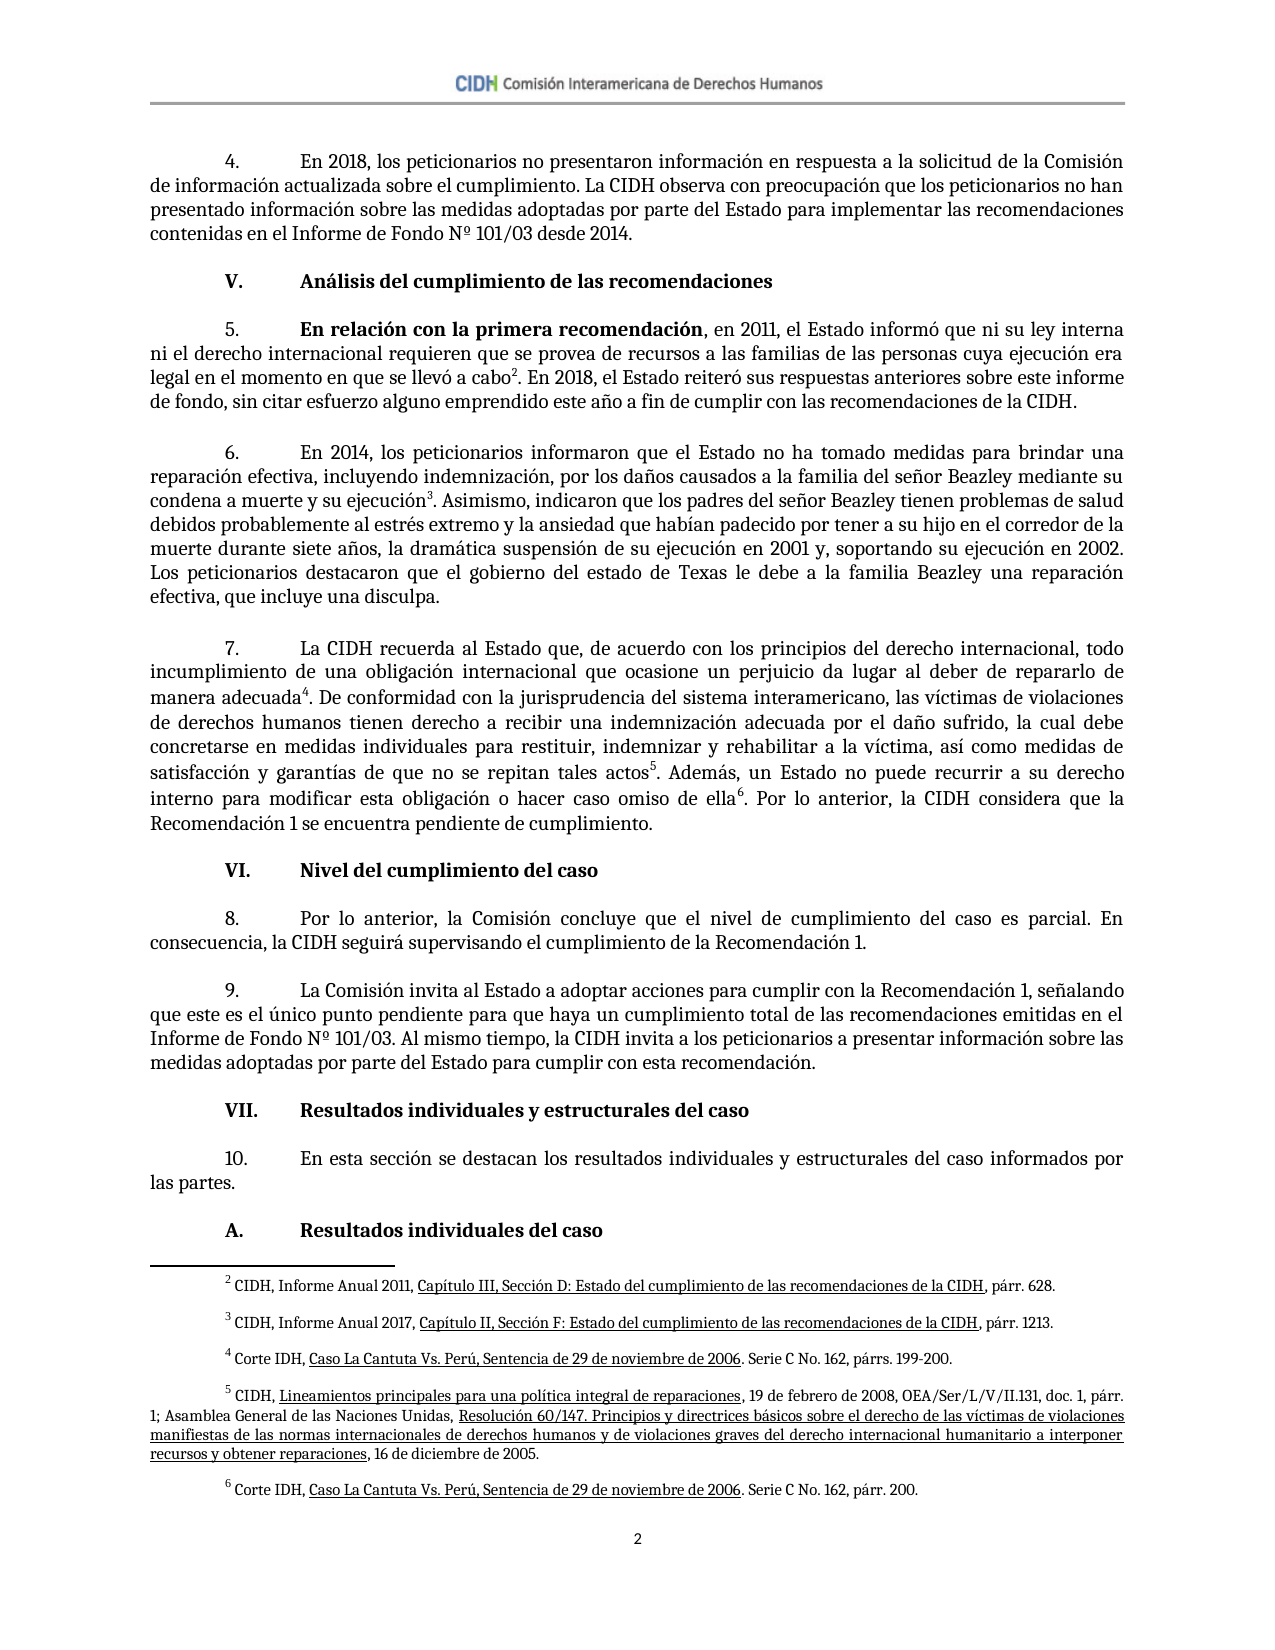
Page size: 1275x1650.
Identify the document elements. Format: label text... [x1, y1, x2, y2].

list Resultados individuales y estructurales del caso [225, 1099, 1125, 1123]
list Nivel del cumplimiento del caso [225, 859, 1125, 883]
list La CIDH recuerda al Estado que, de acuerdo con los principios del derecho internacional, todo incumplimiento de una obligación internacional que ocasione un perjuicio da lugar al deber de repararlo de manera adecuada. De conformidad con la jurisprudencia del sistema interamericano, las víctimas de violaciones de derechos humanos tienen derecho a recibir una indemnización adecuada por el daño sufrido, la cual debe concretarse en medidas individuales para restituir, indemnizar y rehabilitar a la víctima, así como medidas de satisfacción y garantías de que no se repitan tales actos. Además, un Estado no puede recurrir a su derecho interno para modificar esta obligación o hacer caso omiso de ella. Por lo anterior, la CIDH considera que la Recomendación 1 se encuentra pendiente de cumplimiento. [150, 636, 1125, 835]
list Por lo anterior, la Comisión concluye que el nivel de cumplimiento del caso es parcial. En consecuencia, la CIDH seguirá supervisando el cumplimiento de la Recomendación 1. [150, 907, 1125, 955]
list En relación con la primera recomendación, en 2011, el Estado informó que ni su ley interna ni el derecho internacional requieren que se provea de recursos a las familias de las personas cuya ejecución era legal en el momento en que se llevó a cabo. En 2018, el Estado reiteró sus respuestas anteriores sobre este informe de fondo, sin citar esfuerzo alguno emprendido este año a fin de cumplir con las recomendaciones de la CIDH. [150, 318, 1125, 413]
list Resultados individuales del caso [225, 1218, 1125, 1242]
list En esta sección se destacan los resultados individuales y estructurales del caso informados por las partes. [150, 1147, 1125, 1194]
list En 2018, los peticionarios no presentaron información en respuesta a la solicitud de la Comisión de información actualizada sobre el cumplimiento. La CIDH observa con preocupación que los peticionarios no han presentado información sobre las medidas adoptadas por parte del Estado para implementar las recomendaciones contenidas en el Informe de Fondo Nº 101/03 desde 2014. [150, 150, 1125, 246]
list En 2014, los peticionarios informaron que el Estado no ha tomado medidas para brindar una reparación efectiva, incluyendo indemnización, por los daños causados a la familia del señor Beazley mediante su condena a muerte y su ejecución. Asimismo, indicaron que los padres del señor Beazley tienen problemas de salud debidos probablemente al estrés extremo y la ansiedad que habían padecido por tener a su hijo en el corredor de la muerte durante siete años, la dramática suspensión de su ejecución en 2001 y, soportando su ejecución en 2002. Los peticionarios destacaron que el gobierno del estado de Texas le debe a la familia Beazley una reparación efectiva, que incluye una disculpa. [150, 441, 1125, 609]
picture [449, 73, 826, 94]
list La Comisión invita al Estado a adoptar acciones para cumplir con la Recomendación 1, señalando que este es el único punto pendiente para que haya un cumplimiento total de las recomendaciones emitidas en el Informe de Fondo Nº 101/03. Al mismo tiempo, la CIDH invita a los peticionarios a presentar información sobre las medidas adoptadas por parte del Estado para cumplir con esta recomendación. [150, 979, 1125, 1075]
list Análisis del cumplimiento de las recomendaciones [225, 270, 1125, 294]
